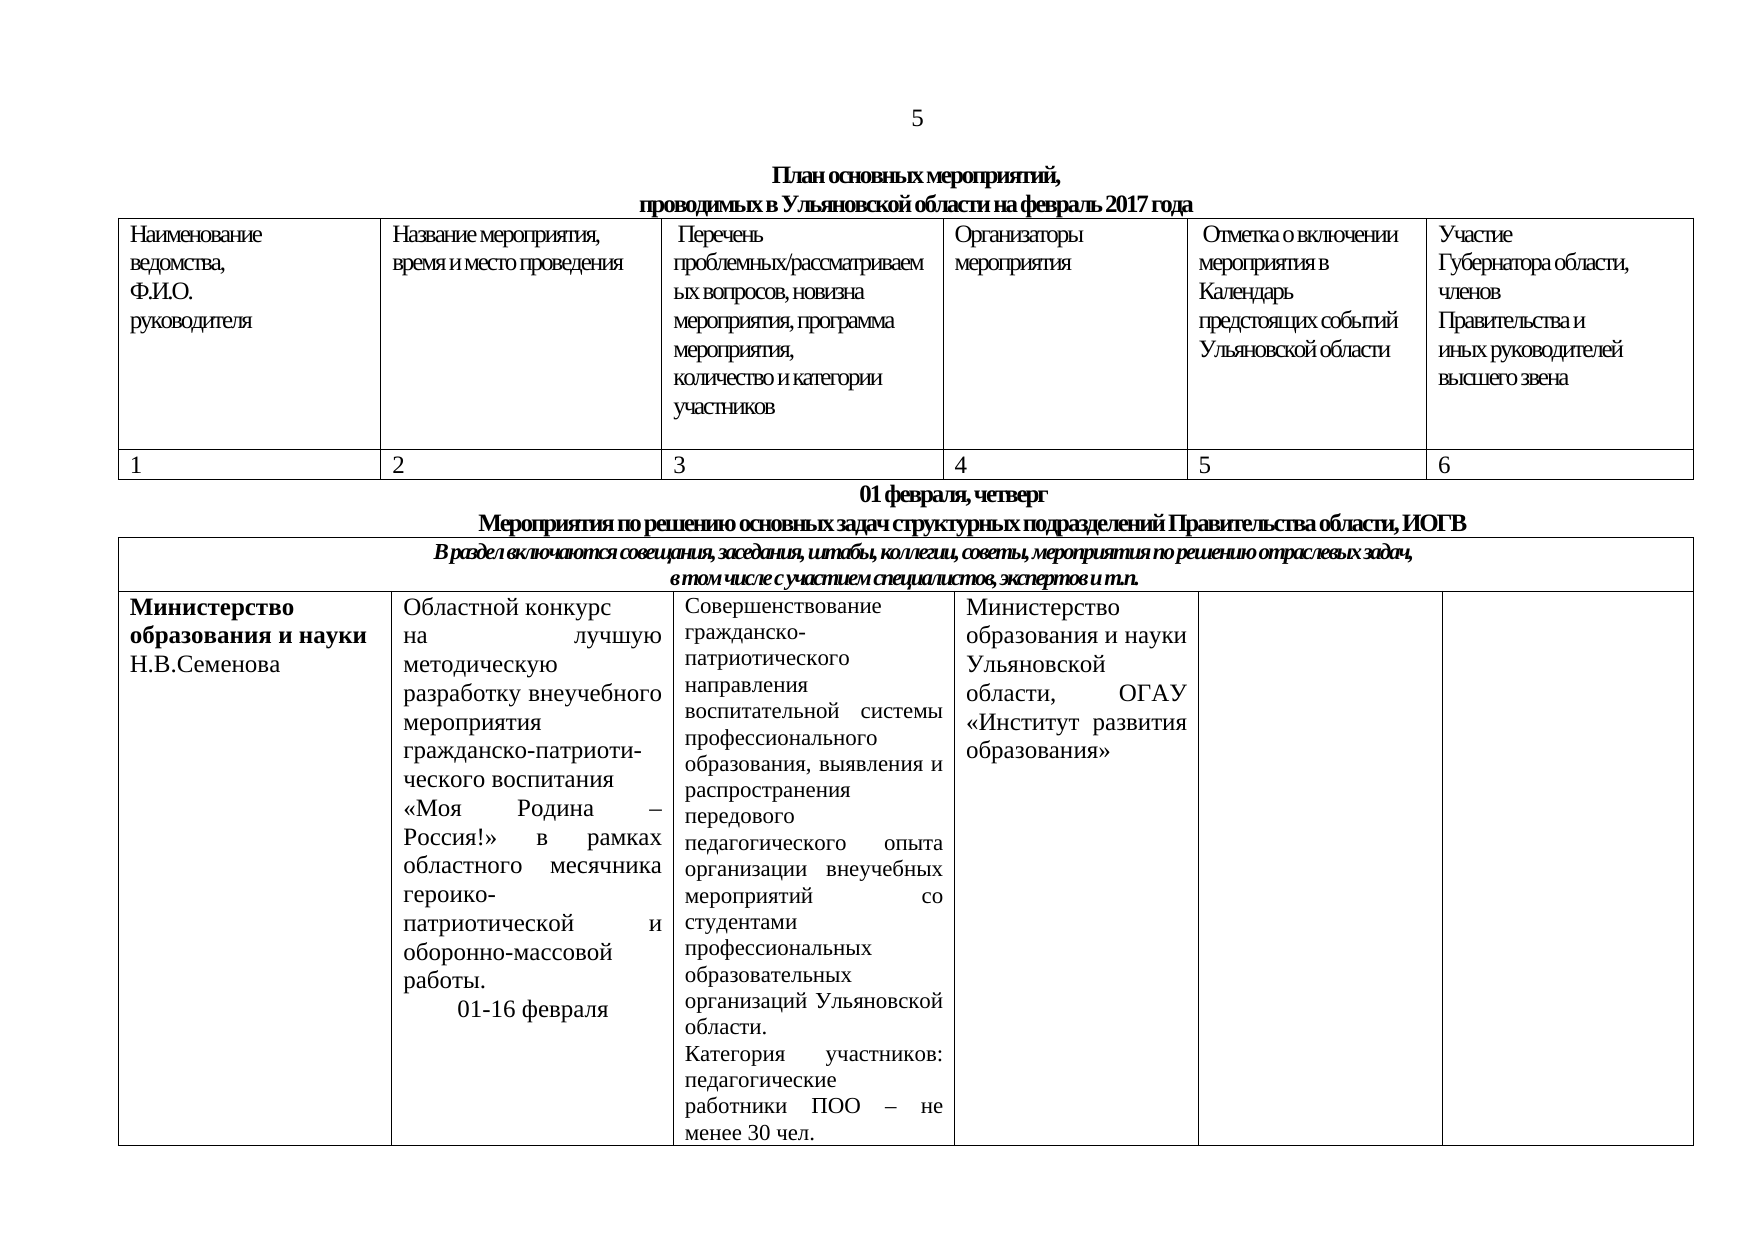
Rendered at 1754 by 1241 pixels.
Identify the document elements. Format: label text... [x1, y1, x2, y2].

table_cell Министерство образования и науки Н.В.Семенова [119, 592, 391, 1145]
text проводимых в Ульяновской области на февраль 2017 года [118, 189, 1716, 218]
table_cell Совершенствование гражданско-патриотического направления воспитательной системы профессионального образования, выявления и распространения передового педагогического опыта организации внеучебных мероприятий со студентами профессиональных образовательных организаций Ульяновской области. Категория участников: педагогические работники ПОО – не менее 30 чел. [674, 592, 954, 1145]
table_header Название мероприятия, время и место проведения [381, 219, 661, 449]
text Мероприятия по решению основных задач структурных подразделений Правительства области, ИОГВ [231, 508, 1716, 537]
text План основных мероприятий, [118, 160, 1716, 189]
table_cell Министерство образования и науки Ульяновской области, ОГАУ «Институт развития образования» [955, 592, 1198, 1145]
table_cell [1443, 592, 1693, 1145]
table_header Участие Губернатора области, членов Правительства и иных руководителей высшего звена [1427, 219, 1693, 449]
table_cell 1 [119, 450, 380, 478]
table_cell Областной конкурс на лучшую методическую разработку внеучебного мероприятия гражданско-патриоти-ческого воспитания «Моя Родина – Россия!» в рамках областного месячника героико-патриотической и оборонно-массовой работы. 01-16 февраля [392, 592, 673, 1145]
text 01 февраля, четверг [193, 479, 1716, 508]
table_cell 3 [662, 450, 943, 478]
table_header Организаторы мероприятия [944, 219, 1187, 449]
table_cell 2 [381, 450, 661, 478]
table_cell [1199, 592, 1442, 1145]
table_header Наименование ведомства, Ф.И.О. руководителя [119, 219, 380, 449]
table_cell 4 [944, 450, 1187, 478]
table_cell 6 [1427, 450, 1693, 478]
table_header Отметка о включении мероприятия в Календарь предстоящих событий Ульяновской области [1188, 219, 1426, 449]
table_cell 5 [1188, 450, 1426, 478]
table_header В раздел включаются совещания, заседания, штабы, коллегии, советы, мероприятия по решению отраслевых задач, в том числе с участием специалистов, экспертов и т.п. [119, 538, 1693, 591]
table_header Перечень проблемных/рассматриваемых вопросов, новизна мероприятия, программа мероприятия, количество и категории участников [662, 219, 943, 449]
